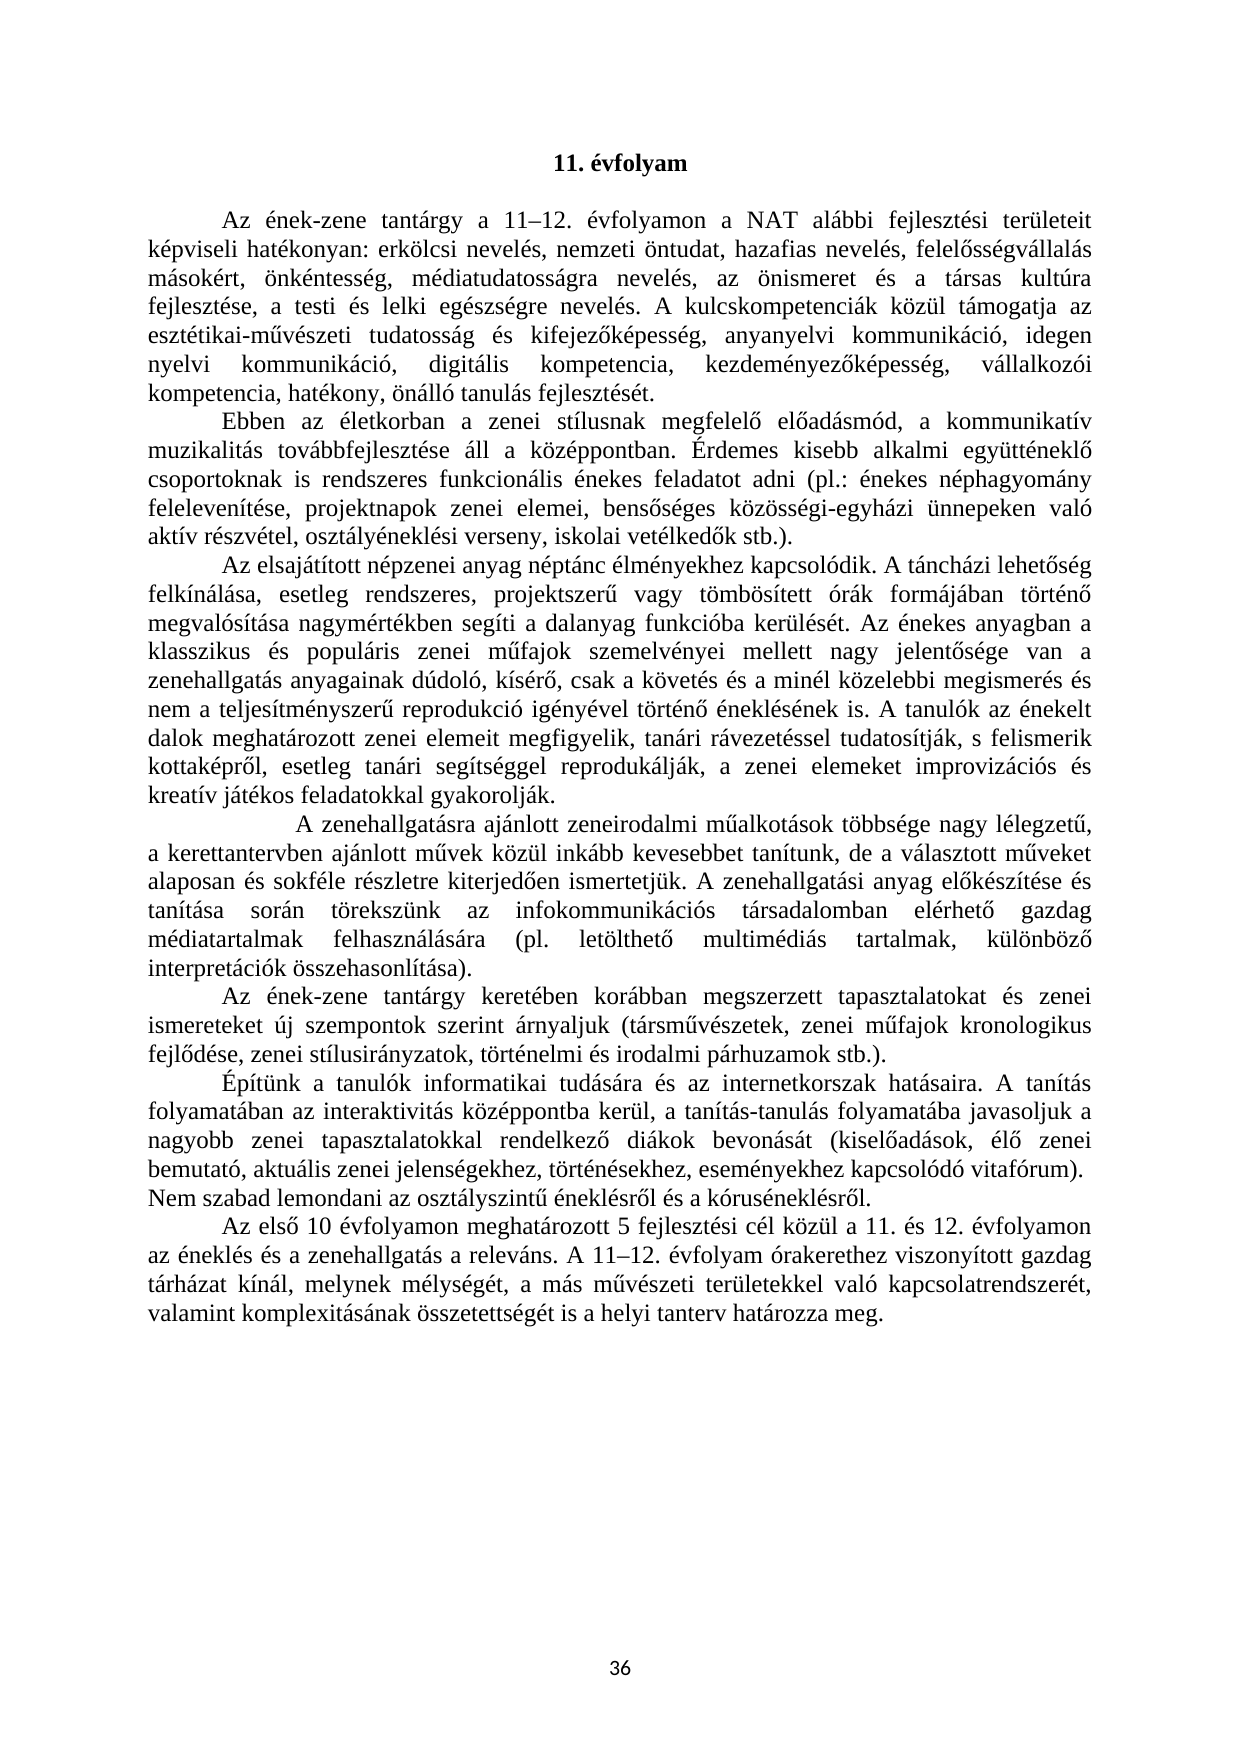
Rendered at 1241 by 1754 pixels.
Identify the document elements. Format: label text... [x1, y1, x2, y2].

text Építünk a tanulók informatikai tudására és az internetkorszak hatásaira. A tanítás folyamatában az interaktivitás középpontba kerül, a tanítás-tanulás folyamatába javasoljuk a nagyobb zenei tapasztalatokkal rendelkező diákok bevonását (kiselőadások, élő zenei bemutató, aktuális zenei jelenségekhez, történésekhez, eseményekhez kapcsolódó vitafórum). [148, 1068, 1093, 1183]
text Ebben az életkorban a zenei stílusnak megfelelő előadásmód, a kommunikatív muzikalitás továbbfejlesztése áll a középpontban. Érdemes kisebb alkalmi együtténeklő csoportoknak is rendszeres funkcionális énekes feladatot adni (pl.: énekes néphagyomány felelevenítése, projektnapok zenei elemei, bensőséges közösségi-egyházi ünnepeken való aktív részvétel, osztályéneklési verseny, iskolai vetélkedők stb.). [148, 406, 1093, 550]
text Az ének-zene tantárgy a 11–12. évfolyamon a NAT alábbi fejlesztési területeit képviseli hatékonyan: erkölcsi nevelés, nemzeti öntudat, hazafias nevelés, felelősségvállalás másokért, önkéntesség, médiatudatosságra nevelés, az önismeret és a társas kultúra fejlesztése, a testi és lelki egészségre nevelés. A kulcskompetenciák közül támogatja az esztétikai-művészeti tudatosság és kifejezőképesség, anyanyelvi kommunikáció, idegen nyelvi kommunikáció, digitális kompetencia, kezdeményezőképesség, vállalkozói kompetencia, hatékony, önálló tanulás fejlesztését. [148, 205, 1093, 406]
text A zenehallgatásra ajánlott zeneirodalmi műalkotások többsége nagy lélegzetű, a kerettantervben ajánlott művek közül inkább kevesebbet tanítunk, de a választott műveket alaposan és sokféle részletre kiterjedően ismertetjük. A zenehallgatási anyag előkészítése és tanítása során törekszünk az infokommunikációs társadalomban elérhető gazdag médiatartalmak felhasználására (pl. letölthető multimédiás tartalmak, különböző interpretációk összehasonlítása). [148, 809, 1093, 981]
text Az első 10 évfolyamon meghatározott 5 fejlesztési cél közül a 11. és 12. évfolyamon az éneklés és a zenehallgatás a releváns. A 11–12. évfolyam órakerethez viszonyított gazdag tárházat kínál, melynek mélységét, a más művészeti területekkel való kapcsolatrendszerét, valamint komplexitásának összetettségét is a helyi tanterv határozza meg. [148, 1211, 1093, 1326]
text Nem szabad lemondani az osztályszintű éneklésről és a kóruséneklésről. [148, 1183, 1093, 1211]
text 11. évfolyam [148, 148, 1093, 176]
text Az elsajátított népzenei anyag néptánc élményekhez kapcsolódik. A táncházi lehetőség felkínálása, esetleg rendszeres, projektszerű vagy tömbösített órák formájában történő megvalósítása nagymértékben segíti a dalanyag funkcióba kerülését. Az énekes anyagban a klasszikus és populáris zenei műfajok szemelvényei mellett nagy jelentősége van a zenehallgatás anyagainak dúdoló, kísérő, csak a követés és a minél közelebbi megismerés és nem a teljesítményszerű reprodukció igényével történő éneklésének is. A tanulók az énekelt dalok meghatározott zenei elemeit megfigyelik, tanári rávezetéssel tudatosítják, s felismerik kottaképről, esetleg tanári segítséggel reprodukálják, a zenei elemeket improvizációs és kreatív játékos feladatokkal gyakorolják. [148, 550, 1093, 809]
text Az ének-zene tantárgy keretében korábban megszerzett tapasztalatokat és zenei ismereteket új szempontok szerint árnyaljuk (társművészetek, zenei műfajok kronologikus fejlődése, zenei stílusirányzatok, történelmi és irodalmi párhuzamok stb.). [148, 981, 1093, 1068]
